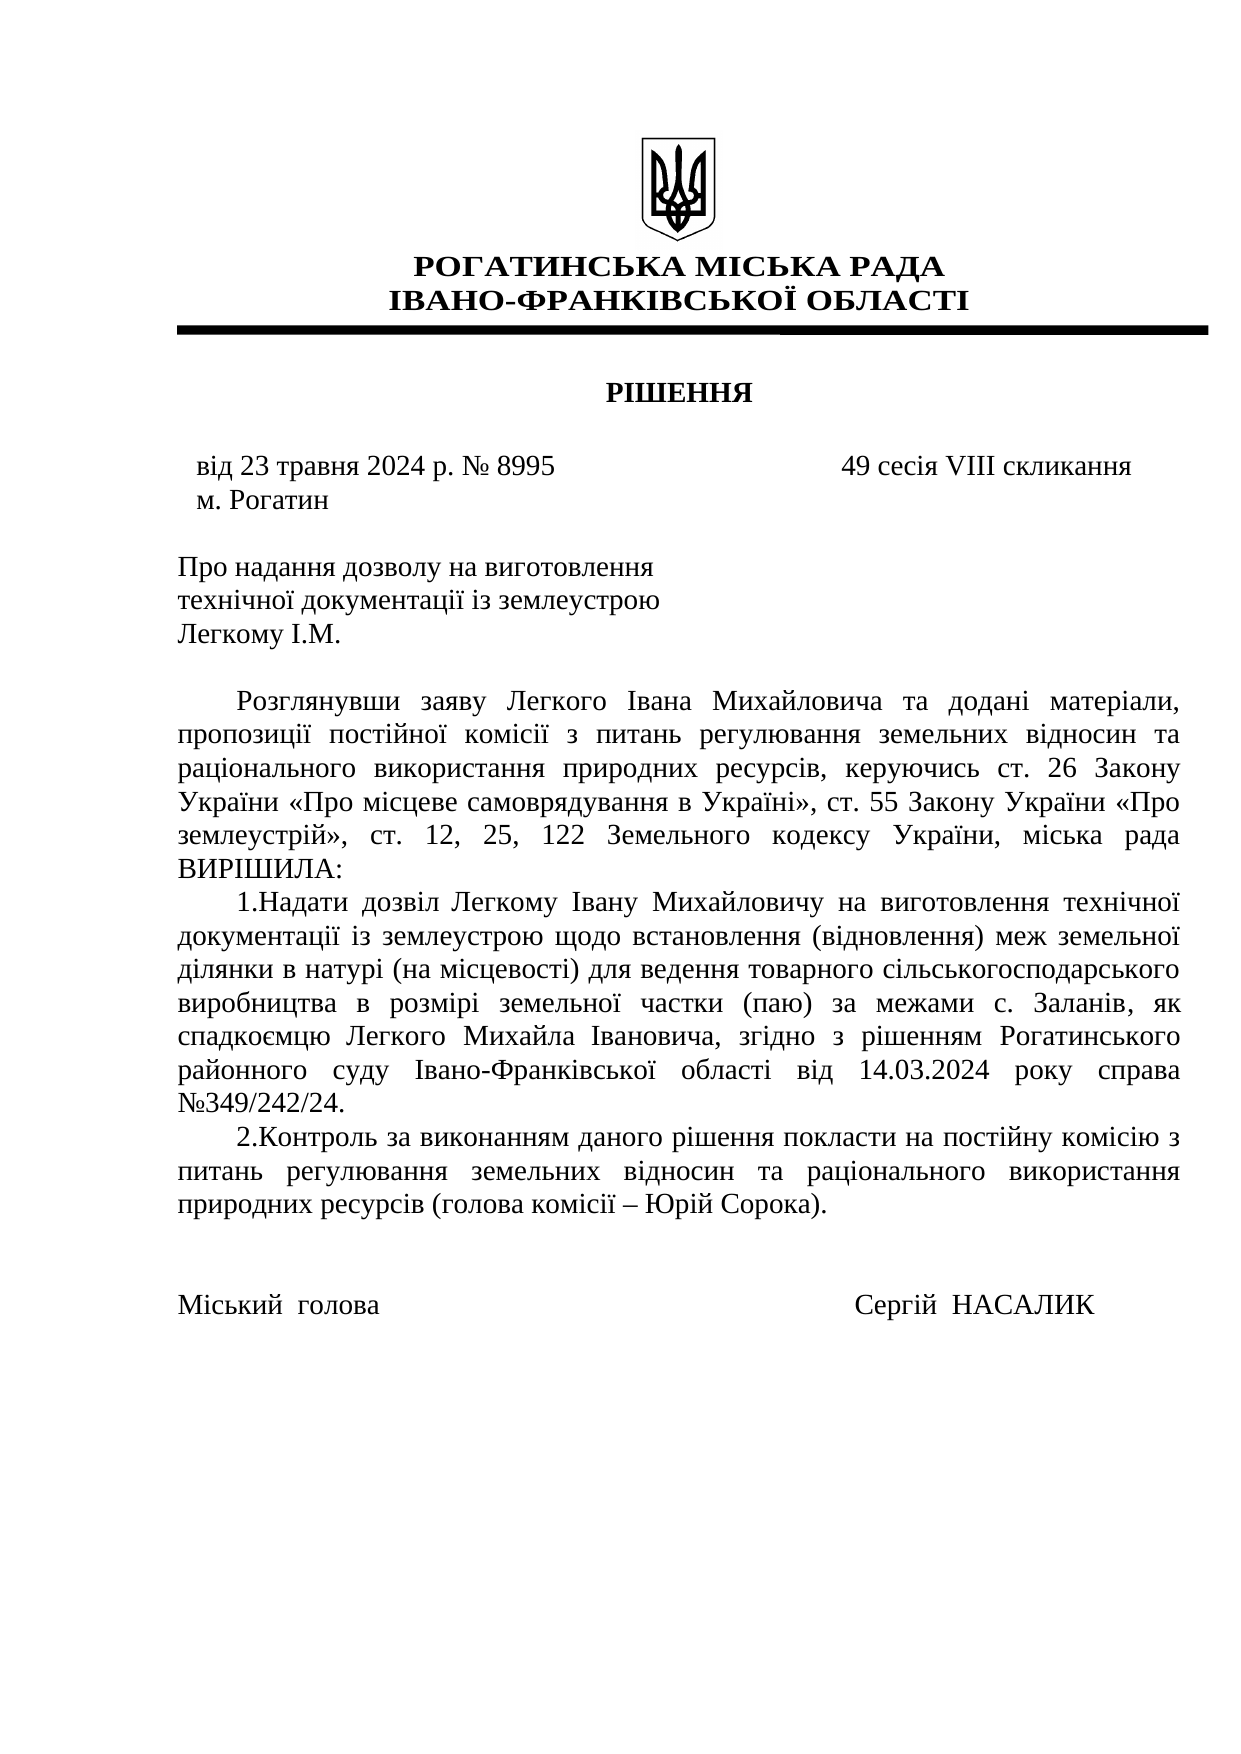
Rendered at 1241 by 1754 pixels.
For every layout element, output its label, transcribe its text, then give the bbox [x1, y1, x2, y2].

text від 23 травня 2024 р. № 8995 49 сесія VIII скликання [196, 448, 1237, 482]
text ІВАНО-ФРАНКІВСЬКОЇ ОБЛАСТІ [177, 283, 1181, 316]
text Розглянувши заяву Легкого Івана Михайловича та додані матеріали, пропозиції постійної комісії з питань регулювання земельних відносин та раціонального використання природних ресурсів, керуючись ст. 26 Закону України «Про місцеве самоврядування в Україні», ст. 55 Закону України «Про землеустрій», ст. 12, 25, 122 Земельного кодексу України, міська рада ВИРІШИЛА: [177, 683, 1181, 884]
text Про надання дозволу на виготовлення [177, 549, 1181, 582]
text 2.Контроль за виконанням даного рішення покласти на постійну комісію з питань регулювання земельних відносин та раціонального використання природних ресурсів (голова комісії – Юрій Сорока). [177, 1119, 1181, 1220]
text Міський голова Сергій НАСАЛИК [177, 1287, 1181, 1320]
text РІШЕННЯ [177, 375, 1181, 408]
text 1.Надати дозвіл Легкому Івану Михайловичу на виготовлення технічної документації із землеустрою щодо встановлення (відновлення) меж земельної ділянки в натурі (на місцевості) для ведення товарного сільськогосподарського виробництва в розмірі земельної частки (паю) за межами с. Заланів, як спадкоємцю Легкого Михайла Івановича, згідно з рішенням Рогатинського районного суду Івано-Франківської області від 14.03.2024 року справа №349/242/24. [177, 884, 1181, 1119]
text РОГАТИНСЬКА МІСЬКА РАДА [177, 249, 1181, 283]
text м. Рогатин [196, 482, 1237, 515]
text технічної документації із землеустрою [177, 582, 1181, 616]
text Легкому І.М. [177, 616, 1181, 649]
